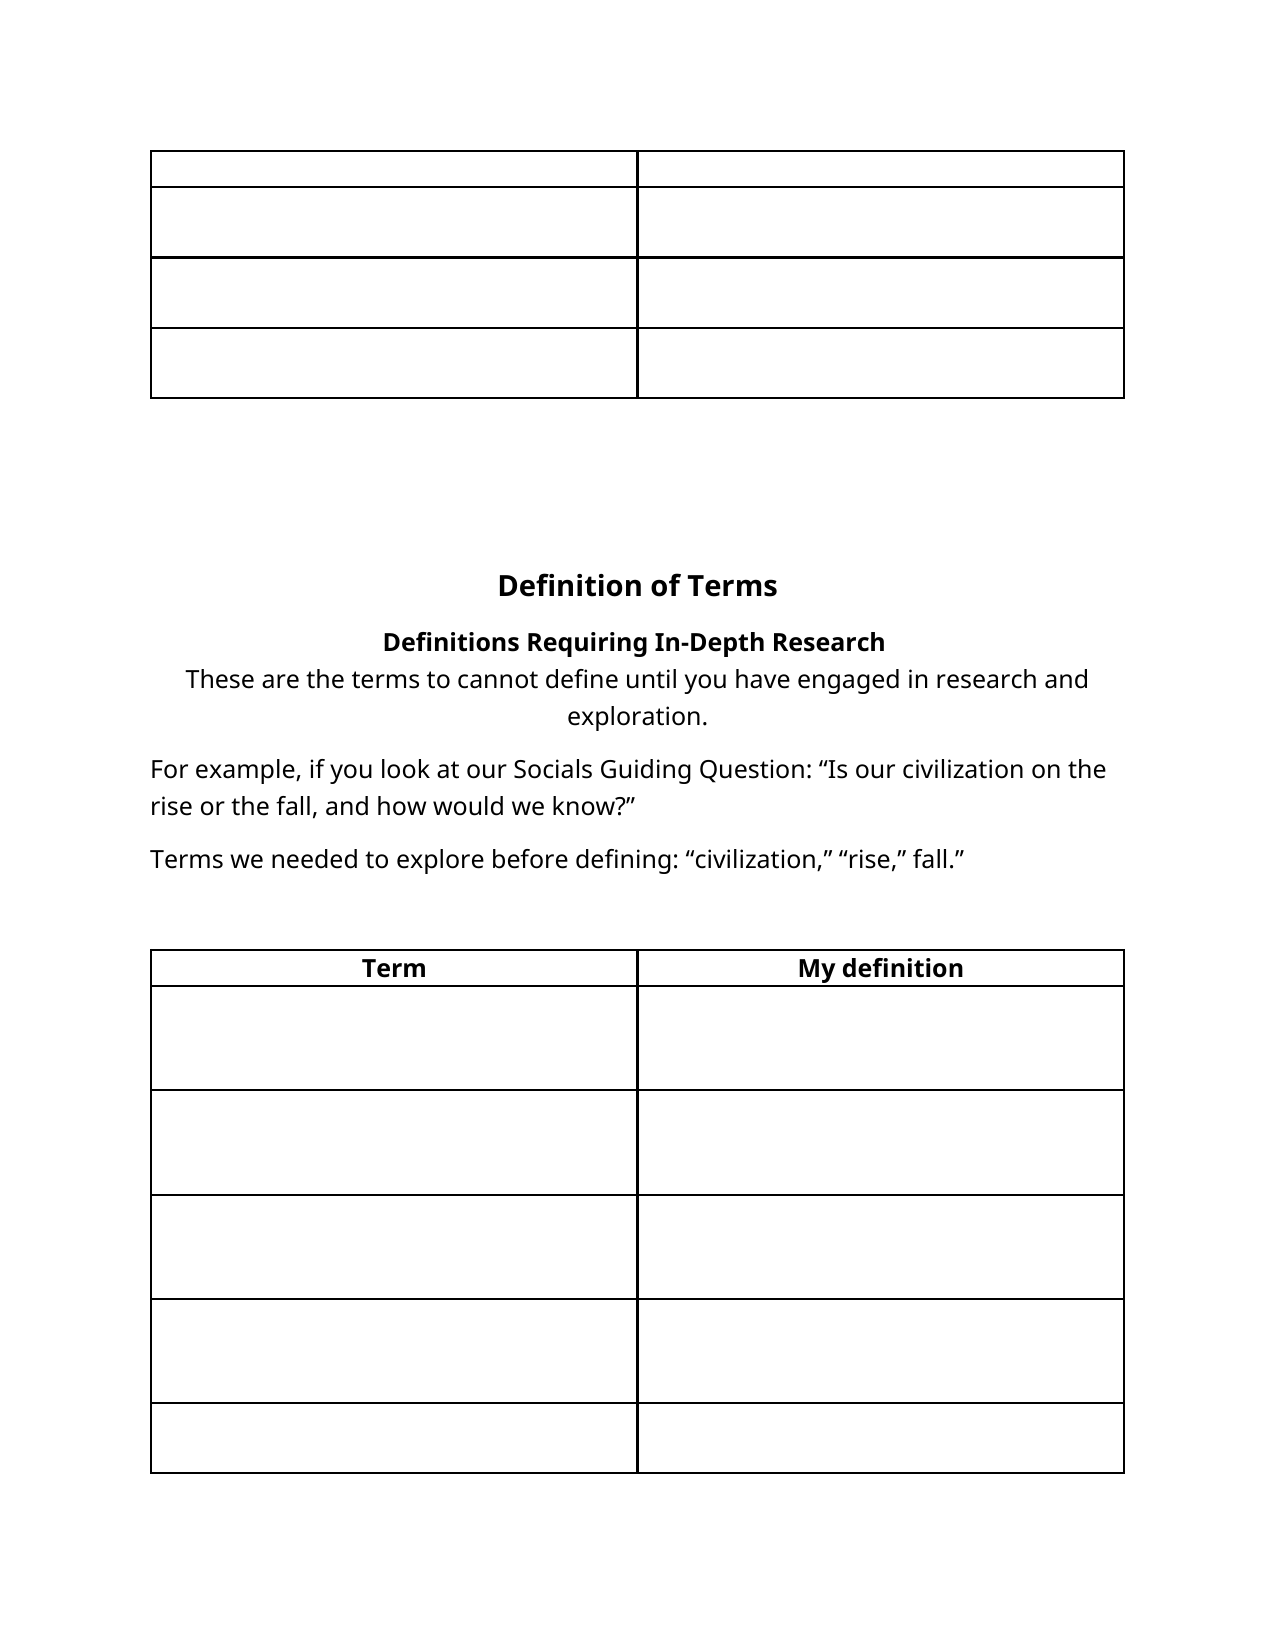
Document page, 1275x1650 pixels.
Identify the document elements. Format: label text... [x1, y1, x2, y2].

table_cell [152, 1300, 636, 1402]
table_cell [152, 987, 636, 1089]
table_cell [152, 188, 636, 256]
table_cell [152, 1404, 636, 1472]
table_cell [639, 1196, 1123, 1298]
table_cell [152, 1091, 636, 1193]
table_cell [152, 1196, 636, 1298]
text Terms we needed to explore before defining: “civilization,” “rise,” fall.” [150, 842, 1125, 876]
table_cell [639, 259, 1123, 327]
table_cell [152, 259, 636, 327]
table_cell [639, 1091, 1123, 1193]
table_cell [639, 1300, 1123, 1402]
table_cell [152, 329, 636, 397]
table_cell [639, 987, 1123, 1089]
table_cell [639, 188, 1123, 256]
table_cell [639, 329, 1123, 397]
text Definitions Requiring In-Depth Research These are the terms to cannot define until you have engaged in research and exploration. [150, 625, 1125, 732]
text For example, if you look at our Socials Guiding Question: “Is our civilization on the rise or the fall, and how would we know?” [150, 752, 1125, 822]
table_header Term [152, 951, 636, 985]
table_header My definition [639, 951, 1123, 985]
table_cell [152, 152, 636, 186]
table_cell [639, 1404, 1123, 1472]
table_cell [639, 152, 1123, 186]
text Definition of Terms [150, 565, 1125, 605]
